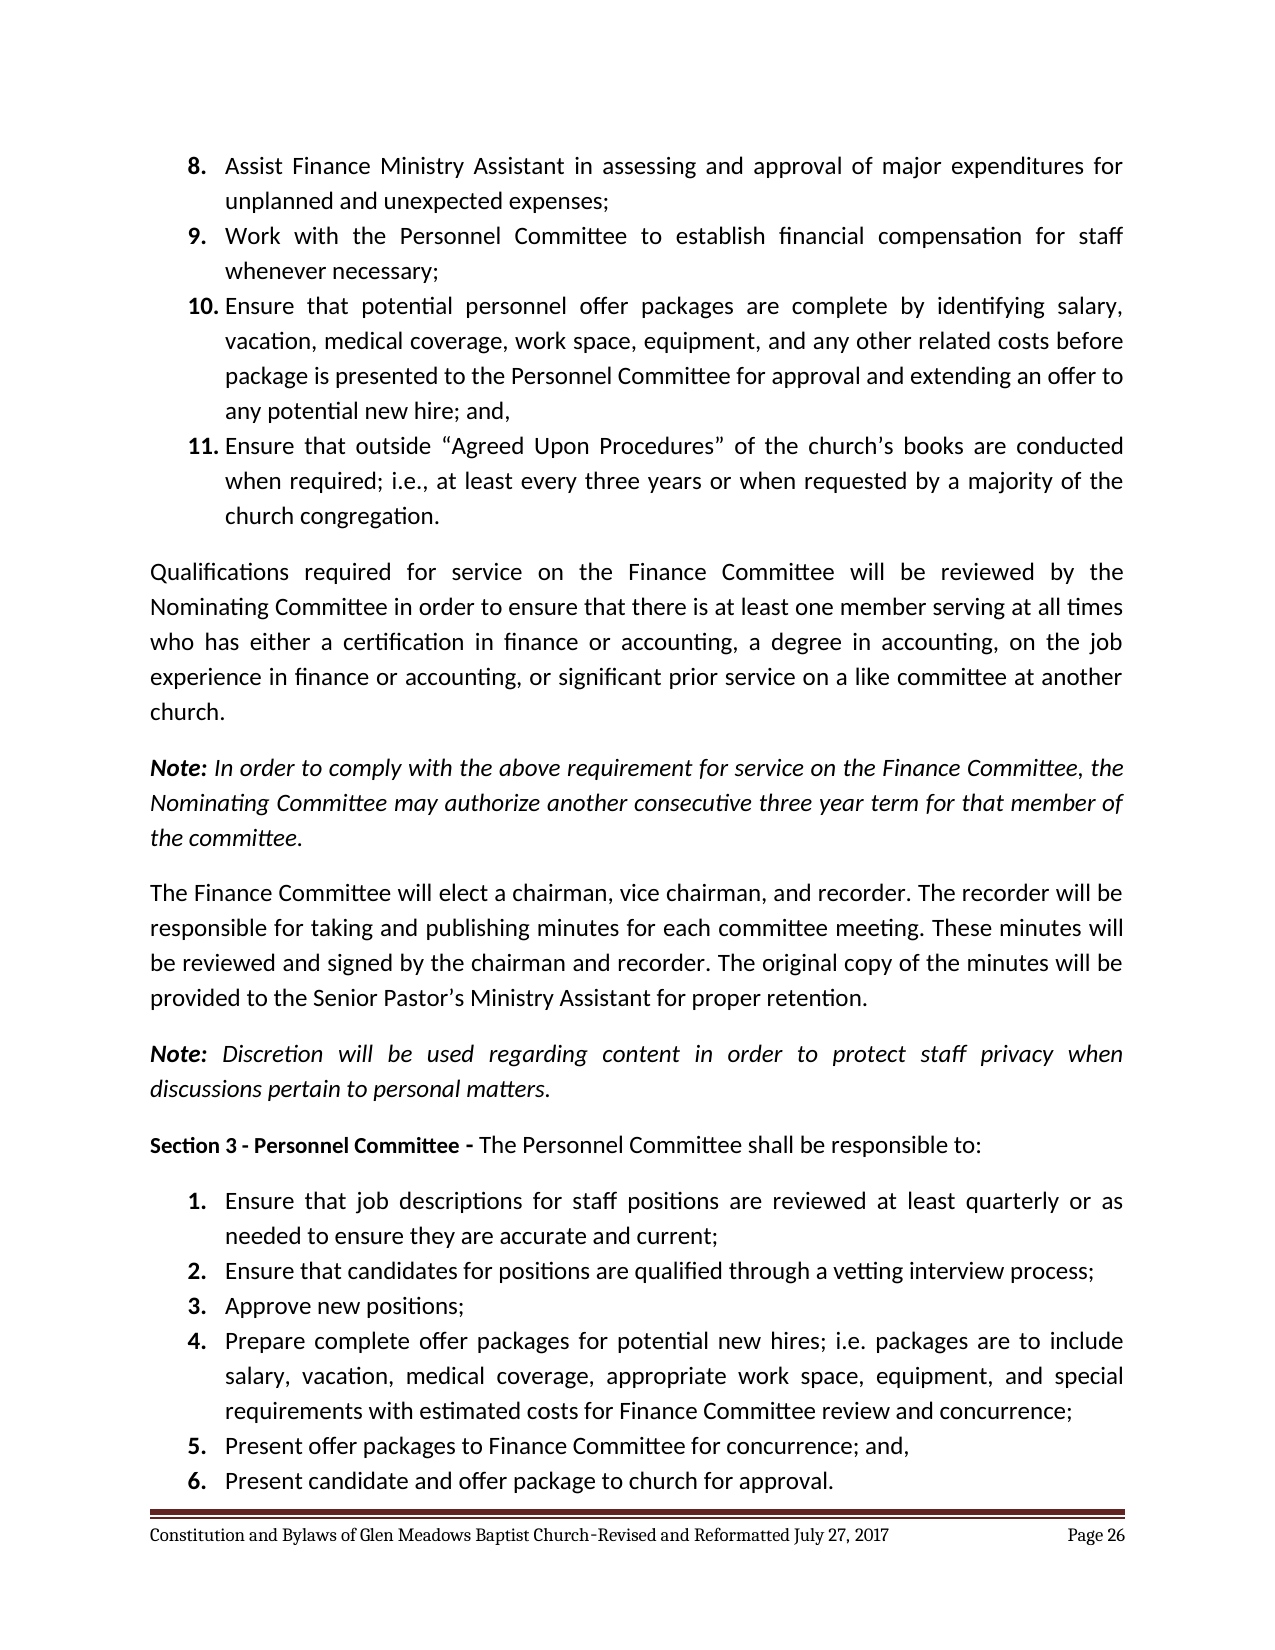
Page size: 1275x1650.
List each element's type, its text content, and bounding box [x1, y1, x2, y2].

list Present offer packages to Finance Committee for concurrence; and, [187, 1430, 1125, 1461]
list Ensure that outside “Agreed Upon Procedures” of the church’s books are conducted when required; i.e., at least every three years or when requested by a majority of the church congregation. [187, 430, 1125, 531]
list Ensure that job descriptions for staff positions are reviewed at least quarterly or as needed to ensure they are accurate and current; [187, 1185, 1125, 1251]
list Prepare complete offer packages for potential new hires; i.e. packages are to include salary, vacation, medical coverage, appropriate work space, equipment, and special requirements with estimated costs for Finance Committee review and concurrence; [187, 1325, 1125, 1426]
list Approve new positions; [187, 1290, 1125, 1321]
list Ensure that potential personnel offer packages are complete by identifying salary, vacation, medical coverage, work space, equipment, and any other related costs before package is presented to the Personnel Committee for approval and extending an offer to any potential new hire; and, [187, 290, 1125, 426]
list Assist Finance Ministry Assistant in assessing and approval of major expenditures for unplanned and unexpected expenses; [187, 150, 1125, 216]
list Ensure that candidates for positions are qualified through a vetting interview process; [187, 1255, 1125, 1286]
text Section 3 - Personnel Committee - The Personnel Committee shall be responsible to: [150, 1129, 1125, 1160]
list Present candidate and offer package to church for approval. [187, 1465, 1125, 1496]
text Note: Discretion will be used regarding content in order to protect staff privacy when discussions pertain to personal matters. [150, 1038, 1125, 1104]
text Note: In order to comply with the above requirement for service on the Finance Committee, the Nominating Committee may authorize another consecutive three year term for that member of the committee. [150, 752, 1125, 852]
list Work with the Personnel Committee to establish financial compensation for staff whenever necessary; [187, 220, 1125, 286]
text Qualifications required for service on the Finance Committee will be reviewed by the Nominating Committee in order to ensure that there is at least one member serving at all times who has either a certification in finance or accounting, a degree in accounting, on the job experience in finance or accounting, or significant prior service on a like committee at another church. [150, 556, 1125, 726]
text The Finance Committee will elect a chairman, vice chairman, and recorder. The recorder will be responsible for taking and publishing minutes for each committee meeting. These minutes will be reviewed and signed by the chairman and recorder. The original copy of the minutes will be provided to the Senior Pastor’s Ministry Assistant for proper retention. [150, 877, 1125, 1013]
